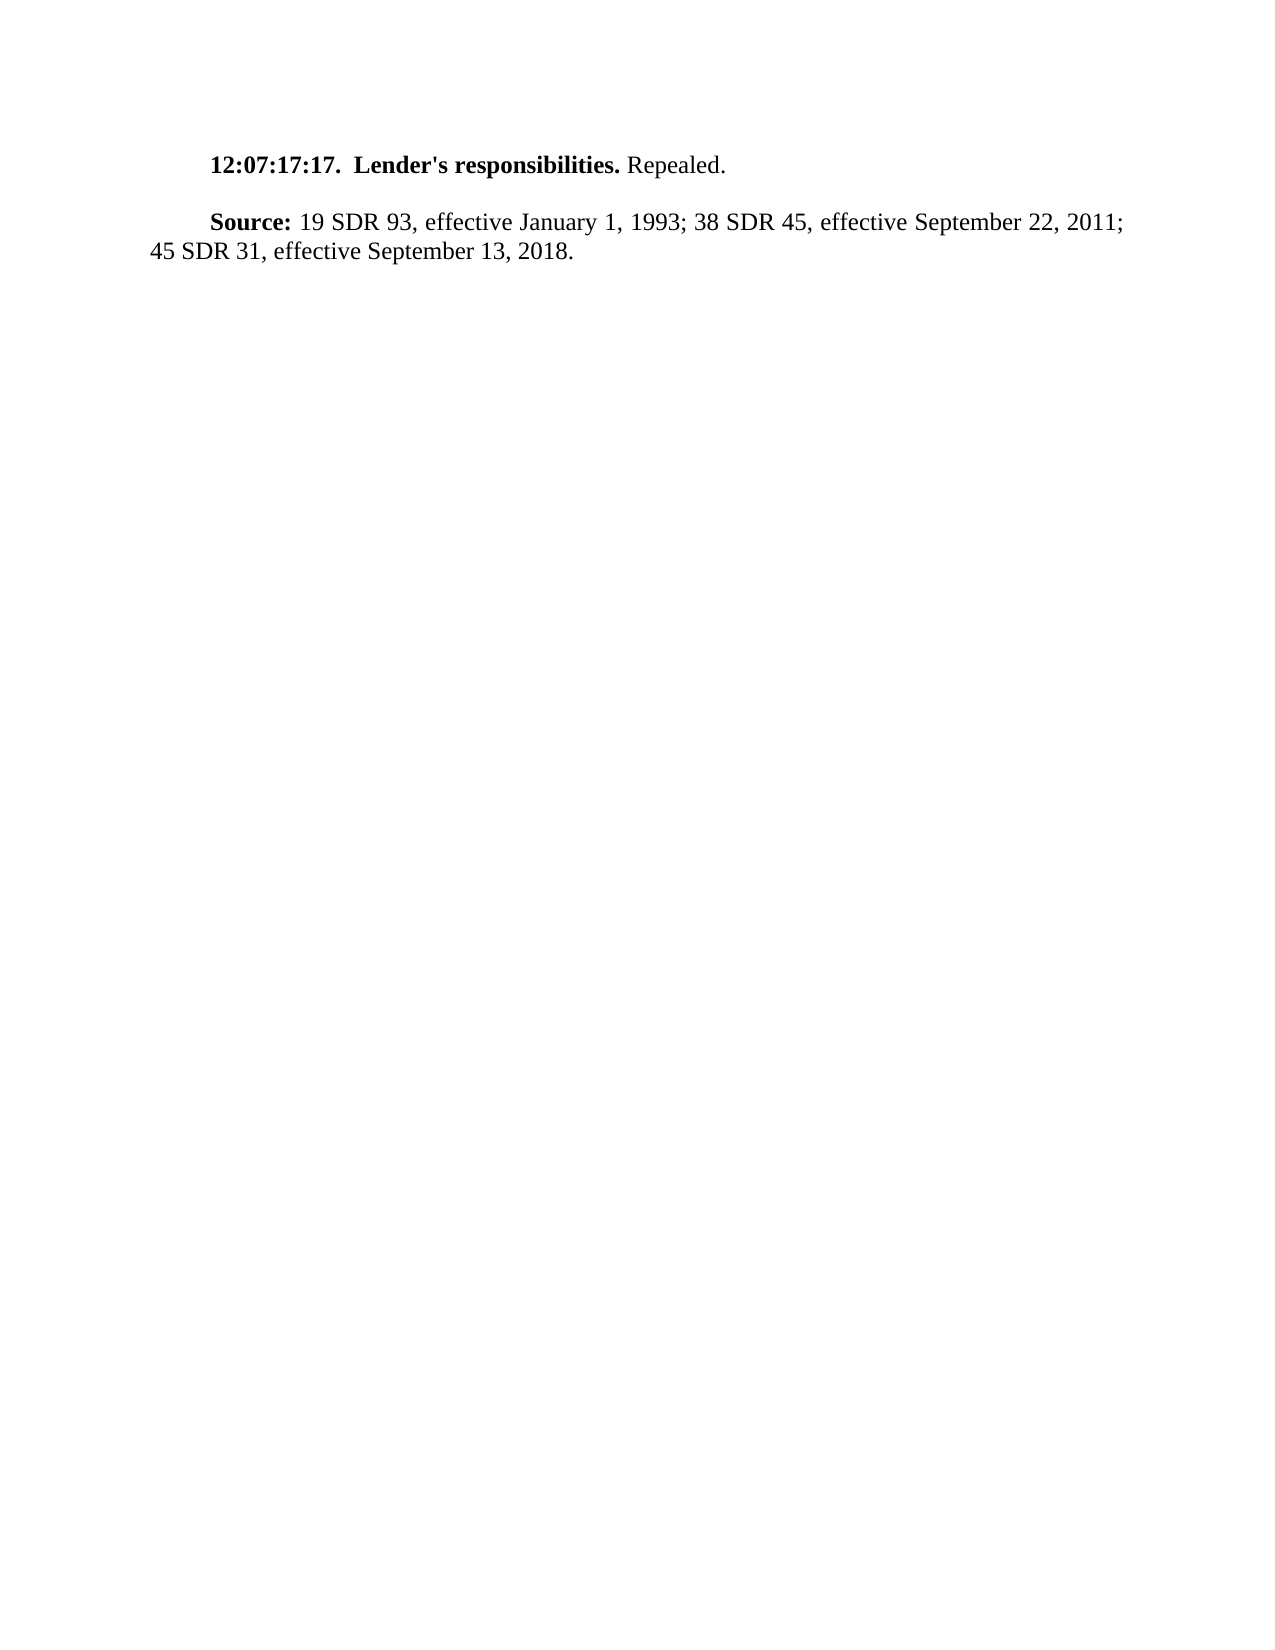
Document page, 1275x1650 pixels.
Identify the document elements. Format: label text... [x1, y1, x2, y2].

text Source: 19 SDR 93, effective January 1, 1993; 38 SDR 45, effective September 22, 2011; 45 SDR 31, effective September 13, 2018. [150, 207, 1125, 265]
text 12:07:17:17. Lender's responsibilities. Repealed. [150, 150, 1125, 179]
